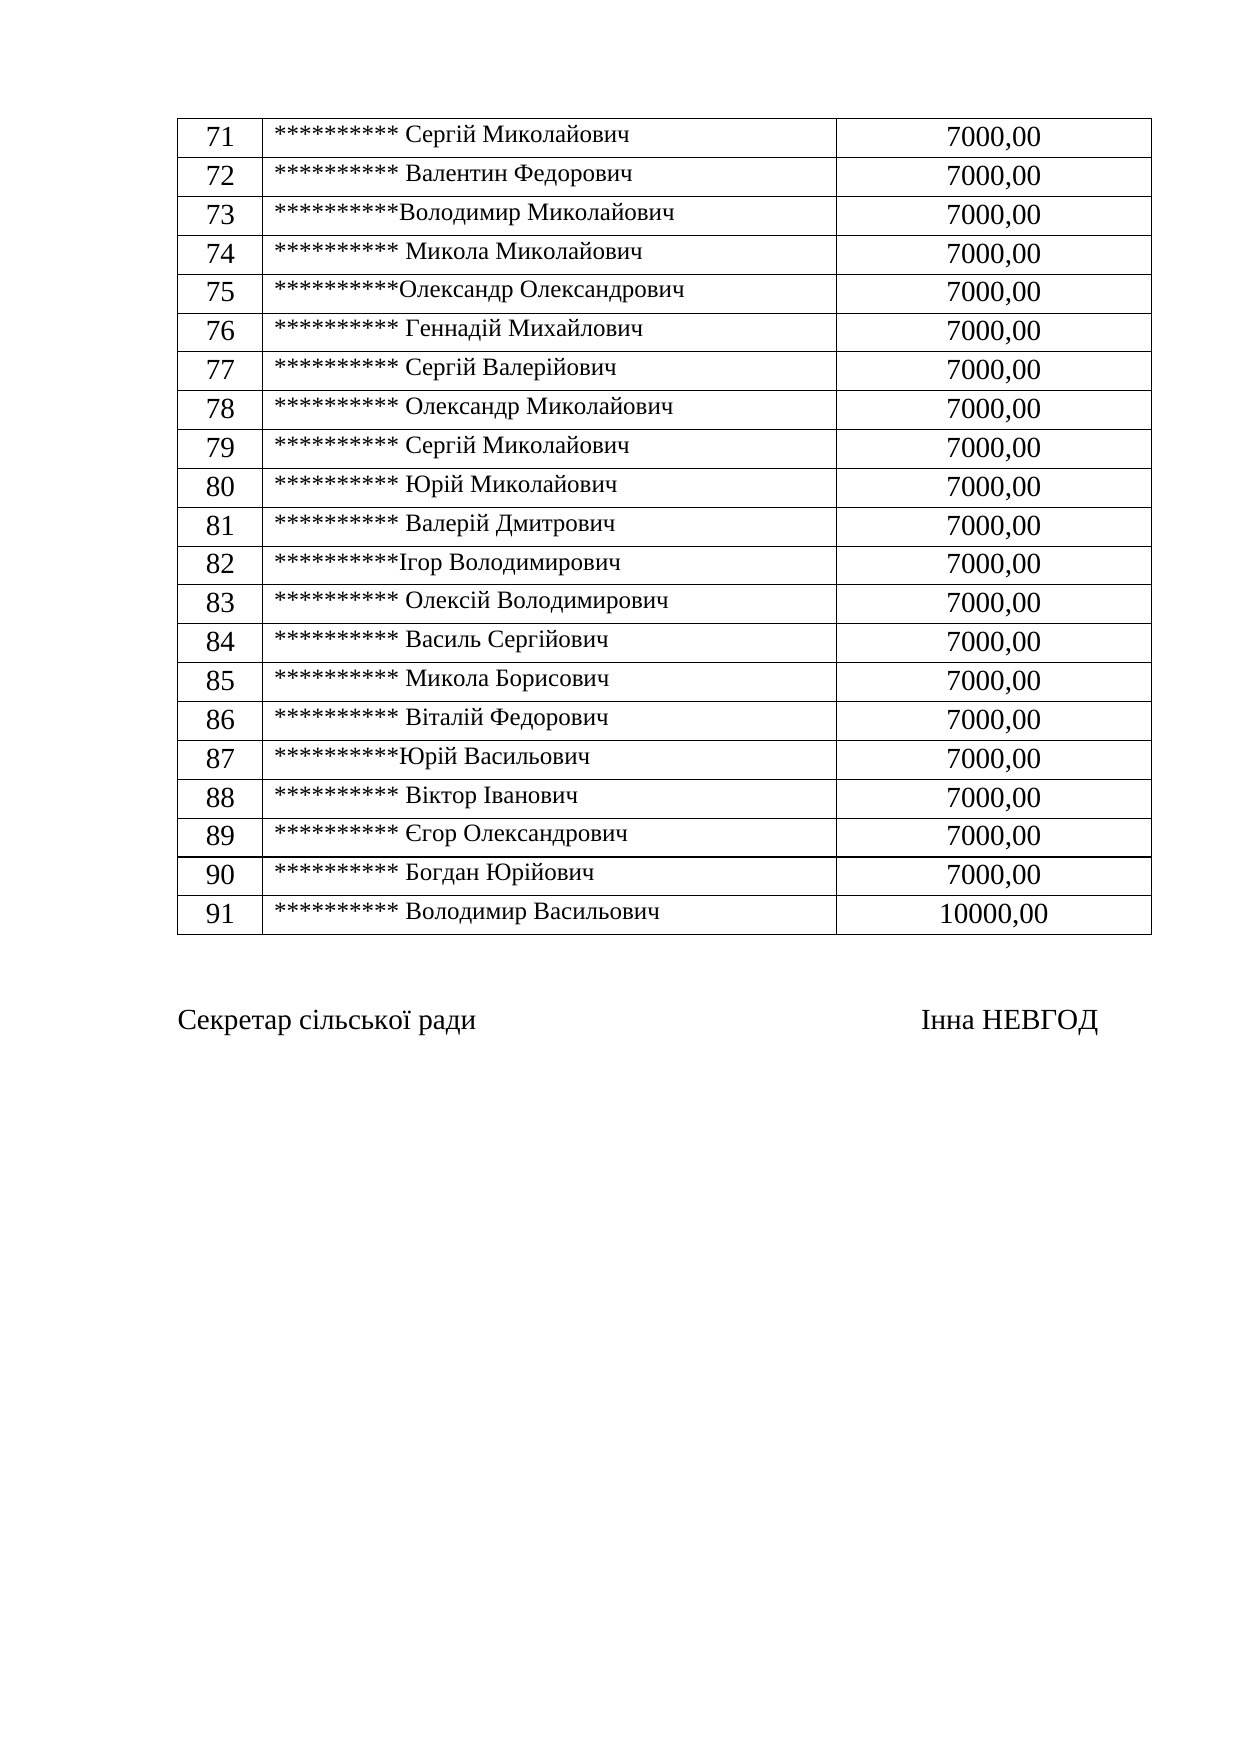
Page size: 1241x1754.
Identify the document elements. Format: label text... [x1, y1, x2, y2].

table_cell 86 [178, 702, 262, 740]
table_cell ********** Валентин Федорович [263, 158, 836, 196]
table_cell 72 [178, 158, 262, 196]
table_cell 7000,00 [837, 663, 1151, 701]
table_cell ********** Сергій Миколайович [263, 119, 836, 157]
table_cell **********Олександр Олександрович [263, 275, 836, 312]
table_cell 7000,00 [837, 585, 1151, 623]
table_cell 10000,00 [837, 896, 1151, 934]
table_cell 7000,00 [837, 702, 1151, 740]
table_cell 91 [178, 896, 262, 934]
table_cell 85 [178, 663, 262, 701]
table_cell ********** Богдан Юрійович [263, 858, 836, 895]
table_cell ********** Геннадій Михайлович [263, 314, 836, 351]
table_cell 7000,00 [837, 430, 1151, 468]
table_cell 76 [178, 314, 262, 351]
table_cell 82 [178, 547, 262, 584]
table_cell ********** Віктор Іванович [263, 780, 836, 817]
table_cell **********Юрій Васильович [263, 741, 836, 779]
table_cell ********** Віталій Федорович [263, 702, 836, 740]
table_cell 75 [178, 275, 262, 312]
table_cell 71 [178, 119, 262, 157]
table_cell 87 [178, 741, 262, 779]
table_cell 7000,00 [837, 858, 1151, 895]
table_cell 90 [178, 858, 262, 895]
table_cell 79 [178, 430, 262, 468]
table_cell 7000,00 [837, 469, 1151, 507]
table_cell 7000,00 [837, 352, 1151, 390]
table_cell ********** Олексій Володимирович [263, 585, 836, 623]
table_cell 7000,00 [837, 236, 1151, 273]
table_cell 73 [178, 197, 262, 235]
table_cell ********** Василь Сергійович [263, 624, 836, 662]
table_cell 7000,00 [837, 197, 1151, 235]
table_cell ********** Володимир Васильович [263, 896, 836, 934]
table_cell 89 [178, 819, 262, 856]
table_cell ********** Олександр Миколайович [263, 391, 836, 429]
table_cell ********** Валерій Дмитрович [263, 508, 836, 546]
table_cell ********** Микола Миколайович [263, 236, 836, 273]
table_cell ********** Єгор Олександрович [263, 819, 836, 856]
table_cell 84 [178, 624, 262, 662]
table_cell 7000,00 [837, 508, 1151, 546]
table_cell 7000,00 [837, 547, 1151, 584]
table_cell 7000,00 [837, 158, 1151, 196]
table_cell ********** Сергій Миколайович [263, 430, 836, 468]
table_cell 7000,00 [837, 314, 1151, 351]
table_cell **********Ігор Володимирович [263, 547, 836, 584]
table_cell ********** Сергій Валерійович [263, 352, 836, 390]
table_cell 7000,00 [837, 275, 1151, 312]
table_cell 7000,00 [837, 391, 1151, 429]
table_cell 78 [178, 391, 262, 429]
table_cell ********** Юрій Миколайович [263, 469, 836, 507]
table_cell 7000,00 [837, 119, 1151, 157]
table_cell 77 [178, 352, 262, 390]
table_cell 7000,00 [837, 624, 1151, 662]
table_cell 88 [178, 780, 262, 817]
table_cell 81 [178, 508, 262, 546]
text Секретар сільської ради Інна НЕВГОД [177, 1002, 1152, 1036]
table_cell ********** Микола Борисович [263, 663, 836, 701]
table_cell 83 [178, 585, 262, 623]
table_cell 74 [178, 236, 262, 273]
table_cell 7000,00 [837, 780, 1151, 817]
table_cell 7000,00 [837, 819, 1151, 856]
table_cell **********Володимир Миколайович [263, 197, 836, 235]
table_cell 80 [178, 469, 262, 507]
table_cell 7000,00 [837, 741, 1151, 779]
